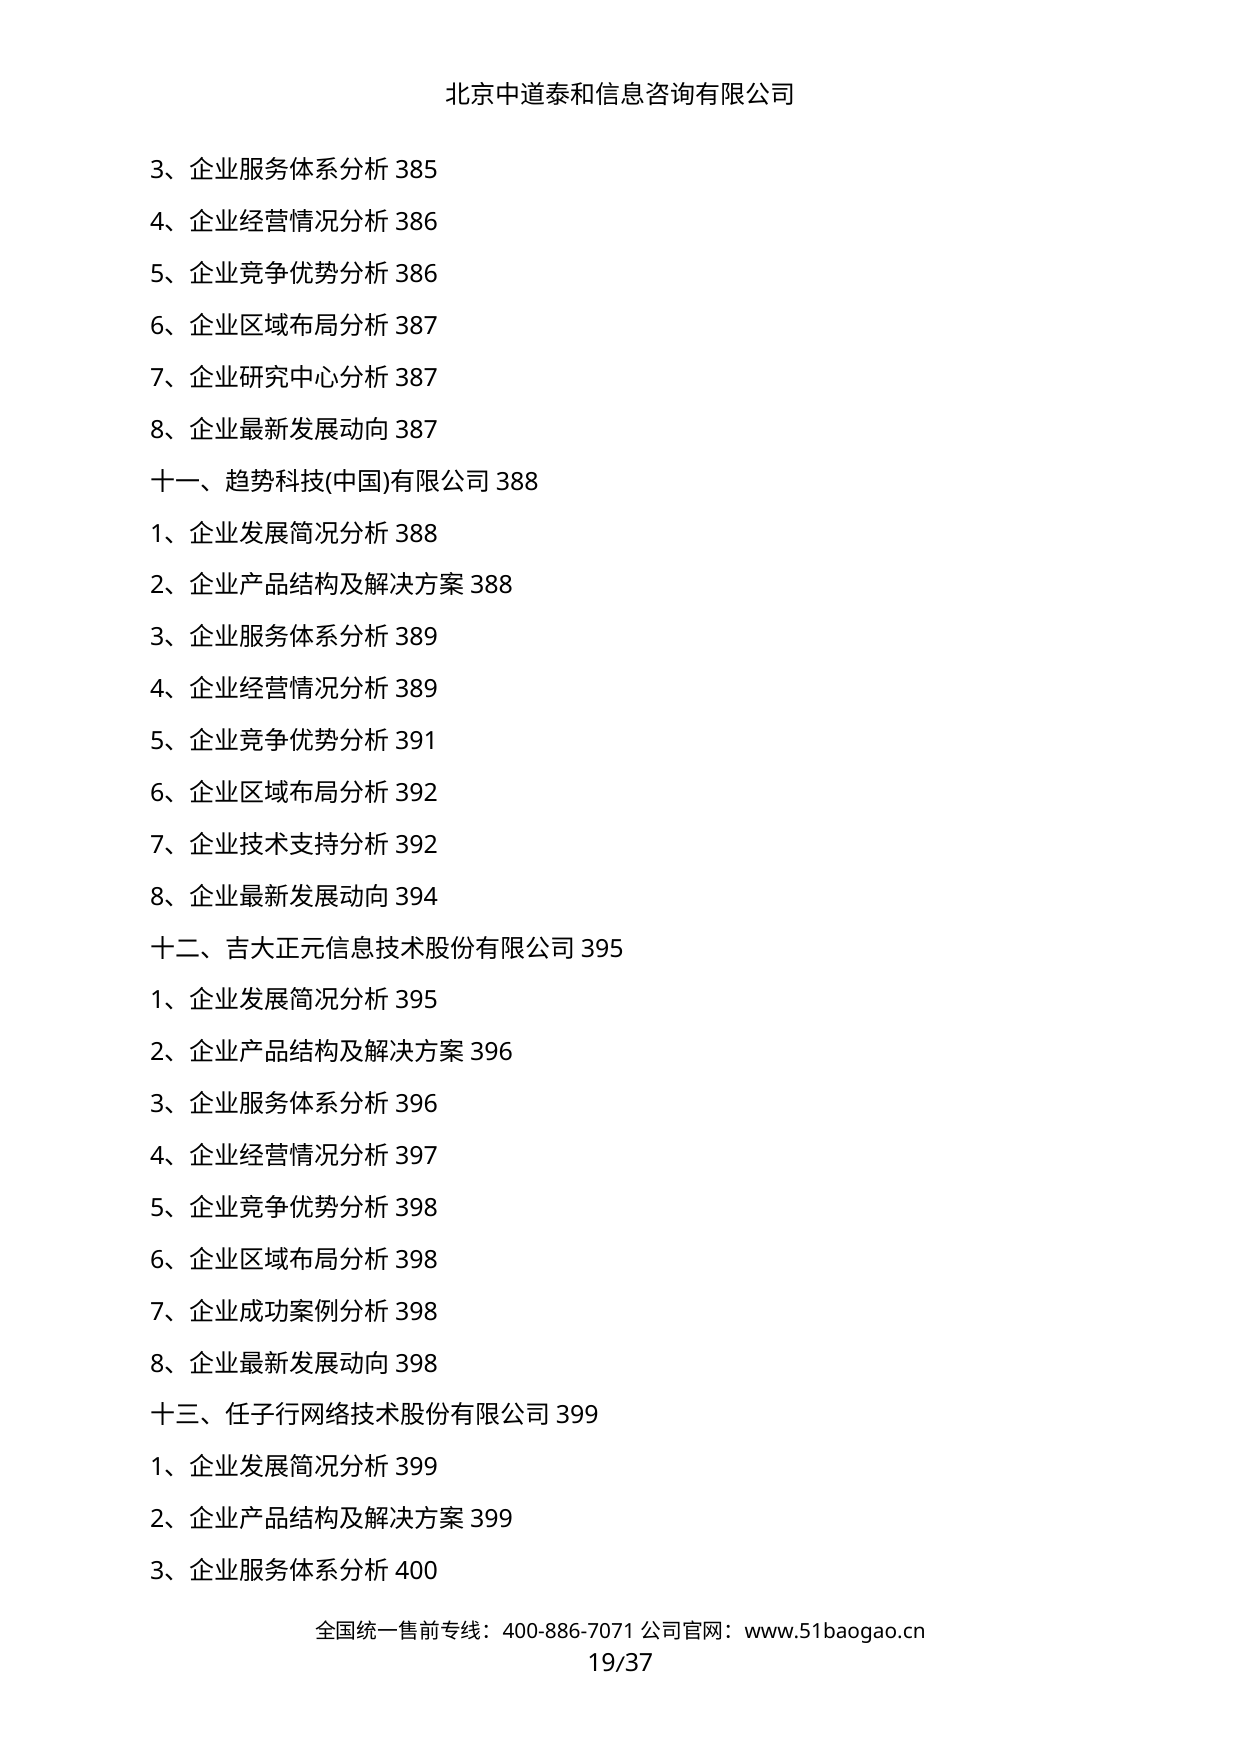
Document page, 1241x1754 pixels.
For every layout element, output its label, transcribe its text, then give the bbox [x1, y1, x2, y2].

text 2、企业产品结构及解决方案 388 [150, 565, 1090, 601]
text 2、企业产品结构及解决方案 399 [150, 1499, 1090, 1535]
text 3、企业服务体系分析 400 [150, 1551, 1090, 1587]
text 7、企业成功案例分析 398 [150, 1291, 1090, 1327]
text 1、企业发展简况分析 395 [150, 980, 1090, 1016]
text 6、企业区域布局分析 387 [150, 306, 1090, 342]
text 十三、任子行网络技术股份有限公司 399 [150, 1395, 1090, 1431]
text 6、企业区域布局分析 398 [150, 1239, 1090, 1276]
text 十二、吉大正元信息技术股份有限公司 395 [150, 928, 1090, 964]
text 5、企业竞争优势分析 386 [150, 254, 1090, 290]
text 8、企业最新发展动向 398 [150, 1343, 1090, 1379]
text 5、企业竞争优势分析 398 [150, 1187, 1090, 1224]
text 8、企业最新发展动向 394 [150, 876, 1090, 912]
text 4、企业经营情况分析 389 [150, 669, 1090, 705]
text 7、企业研究中心分析 387 [150, 357, 1090, 394]
text 1、企业发展简况分析 399 [150, 1447, 1090, 1483]
text 6、企业区域布局分析 392 [150, 772, 1090, 809]
text 5、企业竞争优势分析 391 [150, 721, 1090, 757]
text 1、企业发展简况分析 388 [150, 513, 1090, 549]
text 8、企业最新发展动向 387 [150, 409, 1090, 446]
text 4、企业经营情况分析 397 [150, 1136, 1090, 1172]
text 3、企业服务体系分析 396 [150, 1084, 1090, 1120]
text 3、企业服务体系分析 385 [150, 150, 1090, 186]
text 7、企业技术支持分析 392 [150, 824, 1090, 861]
text 4、企业经营情况分析 386 [150, 202, 1090, 238]
text 3、企业服务体系分析 389 [150, 617, 1090, 653]
text 十一、趋势科技(中国)有限公司 388 [150, 461, 1090, 497]
text 2、企业产品结构及解决方案 396 [150, 1032, 1090, 1068]
